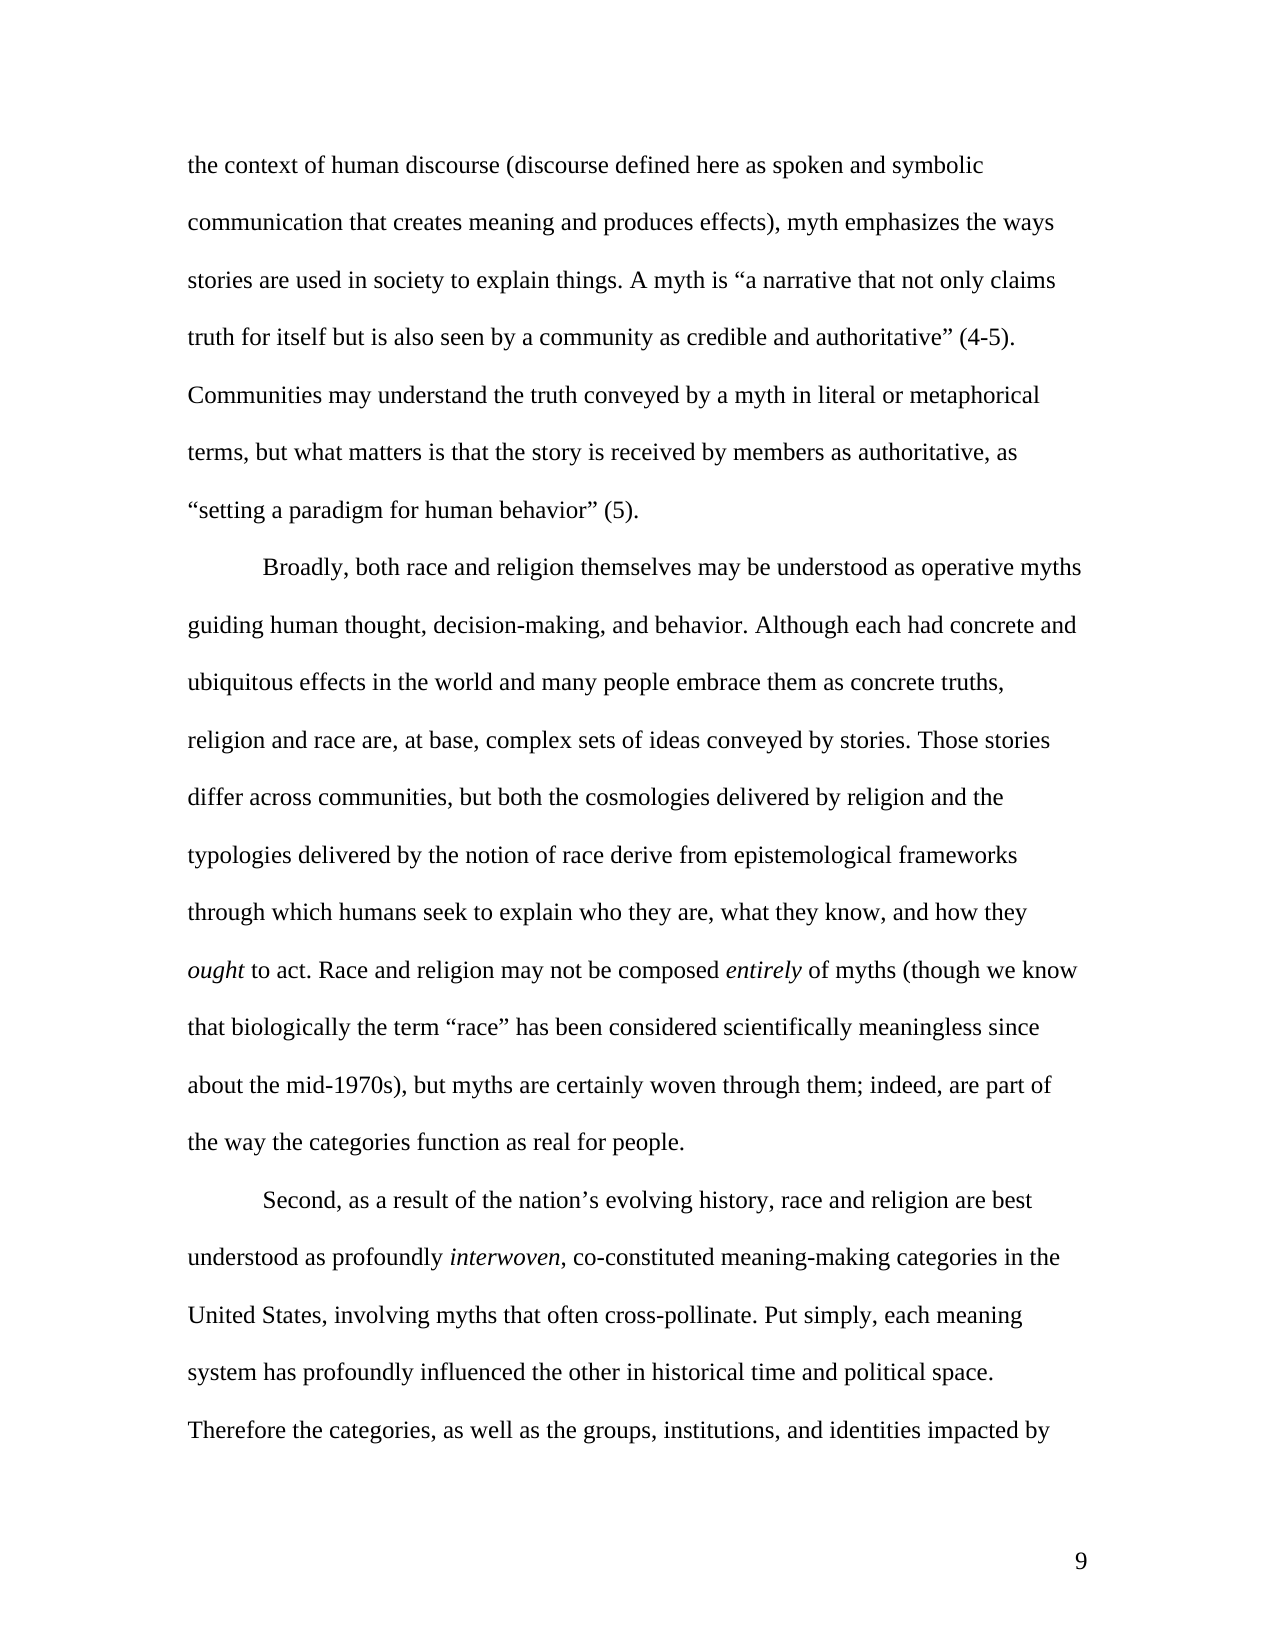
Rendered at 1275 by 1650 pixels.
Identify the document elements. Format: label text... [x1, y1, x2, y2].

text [187, 150, 1087, 524]
text Broadly, both race and religion themselves may be understood as operative myths guiding human thought, decision-making, and behavior. Although each had concrete and ubiquitous effects in the world and many people embrace them as concrete truths, religion and race are, at base, complex sets of ideas conveyed by stories. Those stories differ across communities, but both the cosmologies delivered by religion and the typologies delivered by the notion of race derive from epistemological frameworks through which humans seek to explain who they are, what they know, and how they ought to act. Race and religion may not be composed entirely of myths (though we know that biologically the term “race” has been considered scientifically meaningless since about the mid-1970s), but myths are certainly woven through them; indeed, are part of the way the categories function as real for people. [187, 552, 1087, 1156]
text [187, 1185, 1087, 1444]
